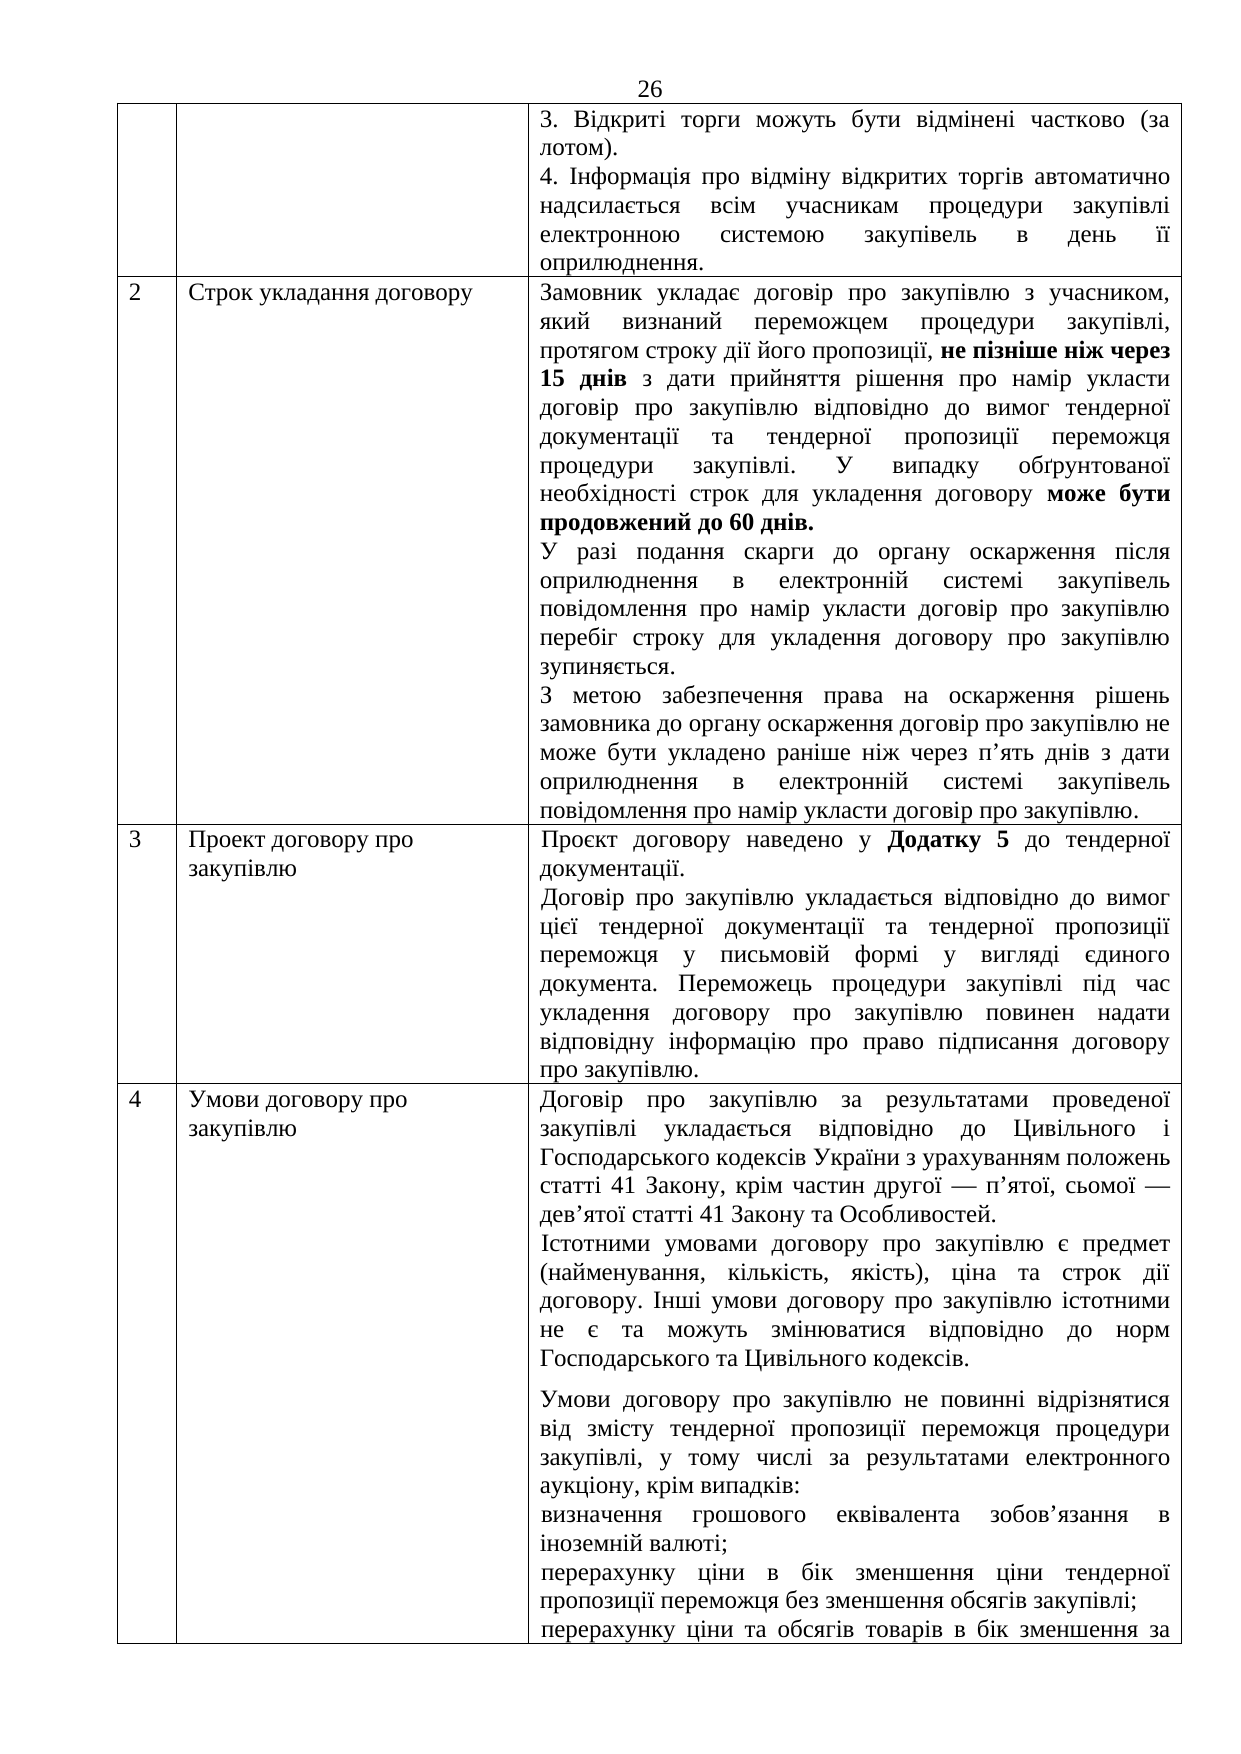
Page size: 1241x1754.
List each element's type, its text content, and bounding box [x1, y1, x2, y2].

table_cell Проект договору про закупівлю [177, 825, 528, 1083]
table_cell 2 [118, 277, 176, 823]
table_cell 1 [118, 104, 176, 276]
table_cell Проєкт договору наведено у Додатку 5 до тендерної документації. Договір про закупівлю укладається відповідно до вимог цієї тендерної документації та тендерної пропозиції переможця у письмовій формі у вигляді єдиного документа. Переможець процедури закупівлі під час укладення договору про закупівлю повинен надати відповідну інформацію про право підписання договору про закупівлю. [529, 825, 1181, 1083]
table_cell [529, 104, 1181, 276]
table_cell Замовник укладає договір про закупівлю з учасником, який визнаний переможцем процедури закупівлі, протягом строку дії його пропозиції, не пізніше ніж через 15 днів з дати прийняття рішення про намір укласти договір про закупівлю відповідно до вимог тендерної документації та тендерної пропозиції переможця процедури закупівлі. У випадку обґрунтованої необхідності строк для укладення договору може бути продовжений до 60 днів. У разі подання скарги до органу оскарження після оприлюднення в електронній системі закупівель повідомлення про намір укласти договір про закупівлю перебіг строку для укладення договору про закупівлю зупиняється. З метою забезпечення права на оскарження рішень замовника до органу оскарження договір про закупівлю не може бути укладено раніше ніж через п’ять днів з дати оприлюднення в електронній системі закупівель повідомлення про намір укласти договір про закупівлю. [529, 277, 1181, 823]
table_cell 3 [118, 825, 176, 1083]
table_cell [529, 1084, 1181, 1643]
table_cell Строк укладання договору [177, 277, 528, 823]
table_cell 4 [118, 1084, 176, 1643]
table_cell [177, 104, 528, 276]
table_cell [177, 1084, 528, 1643]
